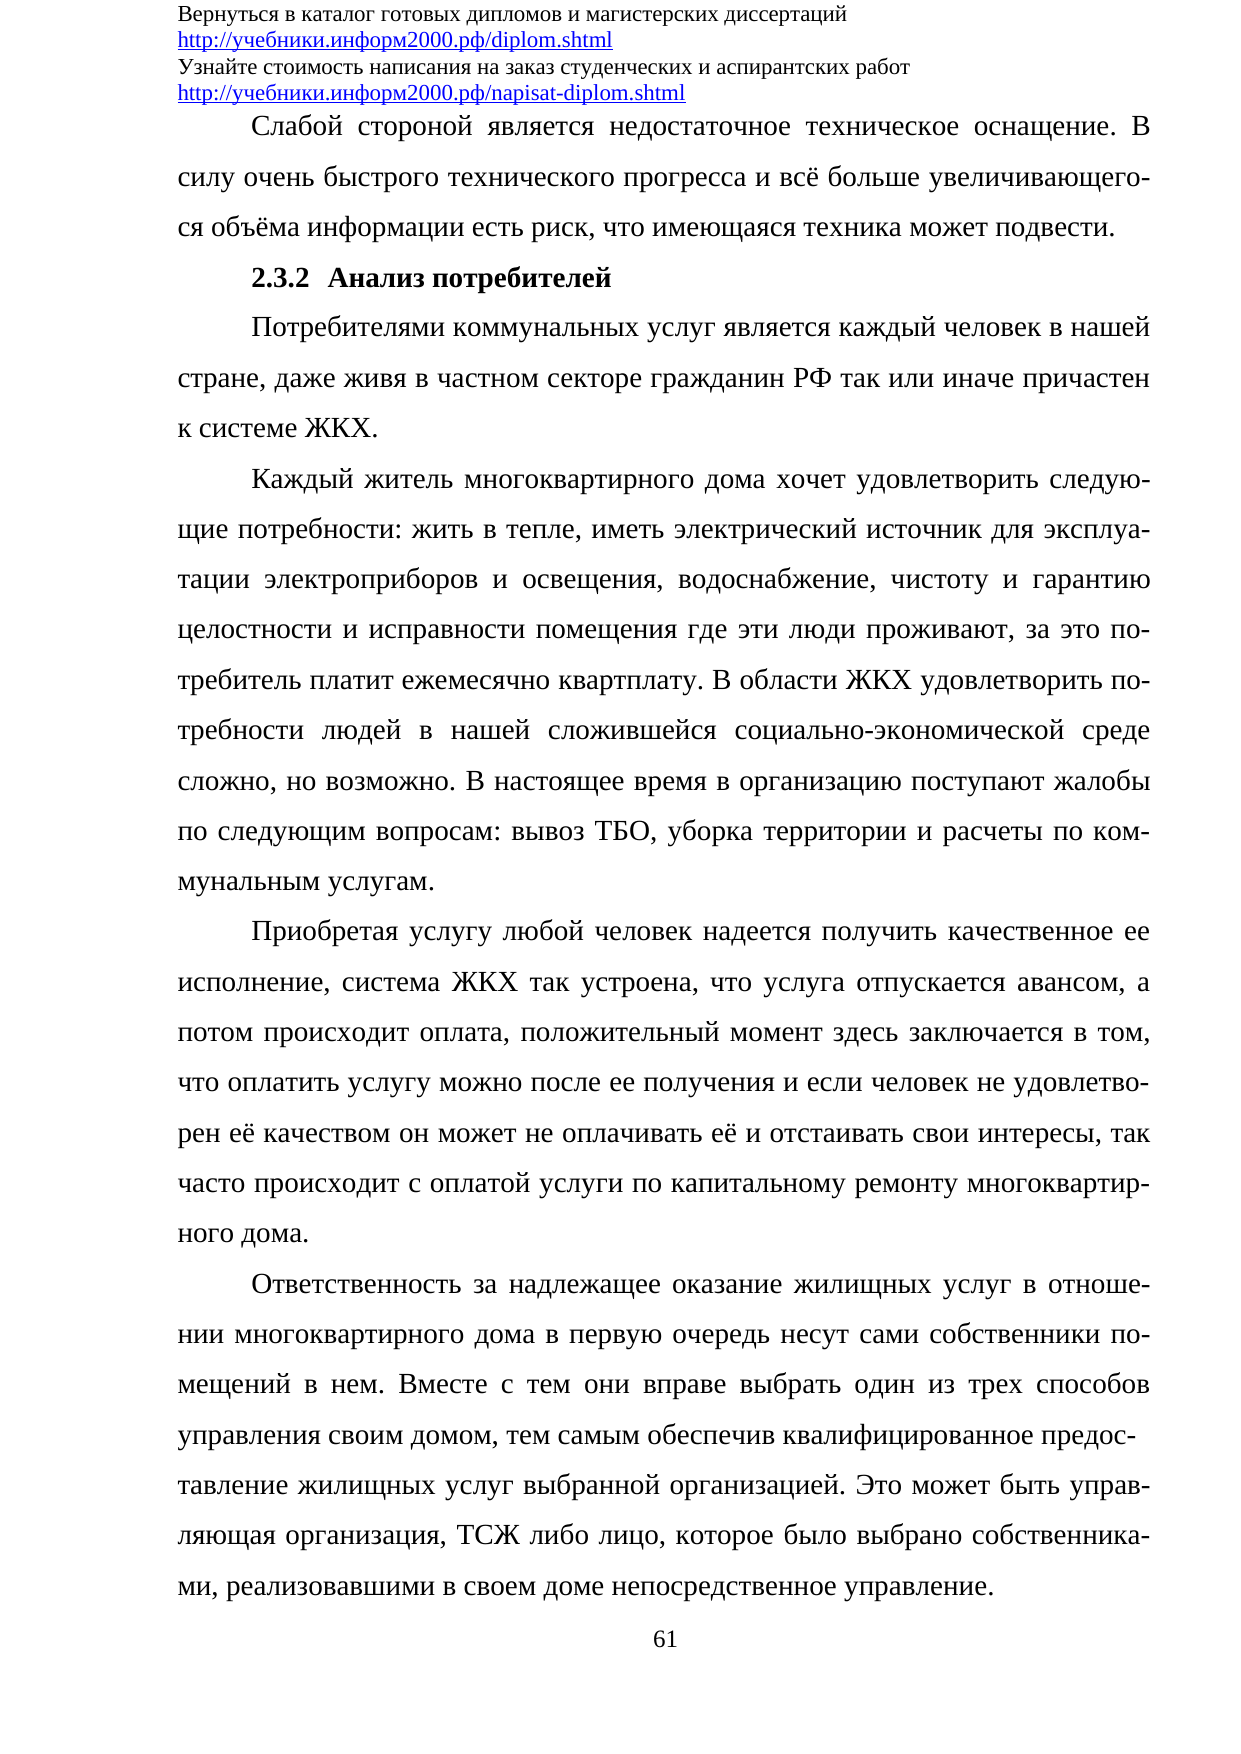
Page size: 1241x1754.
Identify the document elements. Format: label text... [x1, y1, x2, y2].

text Ответственность за надлежащее оказание жилищных услуг в отноше- нии многоквартирного дома в первую очередь несут сами собственники по- мещений в нем. Вместе с тем они вправе выбрать один из трех способов управления своим домом, тем самым обеспечив квалифицированное предос- [177, 1266, 1151, 1450]
text Слабой стороной является недостаточное техническое оснащение. В силу очень быстрого технического прогресса и всё больше увеличивающего- ся объёма информации есть риск, что имеющаяся техника может подвести. [177, 108, 1151, 242]
list Анализ потребителей [177, 260, 1151, 293]
text Потребителями коммунальных услуг является каждый человек в нашей стране, даже живя в частном секторе гражданин РФ так или иначе причастен к системе ЖКХ. [177, 309, 1151, 444]
text Приобретая услугу любой человек надеется получить качественное ее исполнение, система ЖКХ так устроена, что услуга отпускается авансом, а потом происходит оплата, положительный момент здесь заключается в том, что оплатить услугу можно после ее получения и если человек не удовлетво- рен её качеством он может не оплачивать её и отстаивать свои интересы, так часто происходит с оплатой услуги по капитальному ремонту многоквартир- ного дома. [177, 913, 1151, 1249]
text тавление жилищных услуг выбранной организацией. Это может быть управ- ляющая организация, ТСЖ либо лицо, которое было выбрано собственника- ми, реализовавшими в своем доме непосредственное управление. [177, 1467, 1151, 1601]
text Каждый житель многоквартирного дома хочет удовлетворить следую- щие потребности: жить в тепле, иметь электрический источник для эксплуа- тации электроприборов и освещения, водоснабжение, чистоту и гарантию целостности и исправности помещения где эти люди проживают, за это по- требитель платит ежемесячно квартплату. В области ЖКХ удовлетворить по- требности людей в нашей сложившейся социально-экономической среде сложно, но возможно. В настоящее время в организацию поступают жалобы по следующим вопросам: вывоз ТБО, уборка территории и расчеты по ком- мунальным услугам. [177, 461, 1151, 897]
